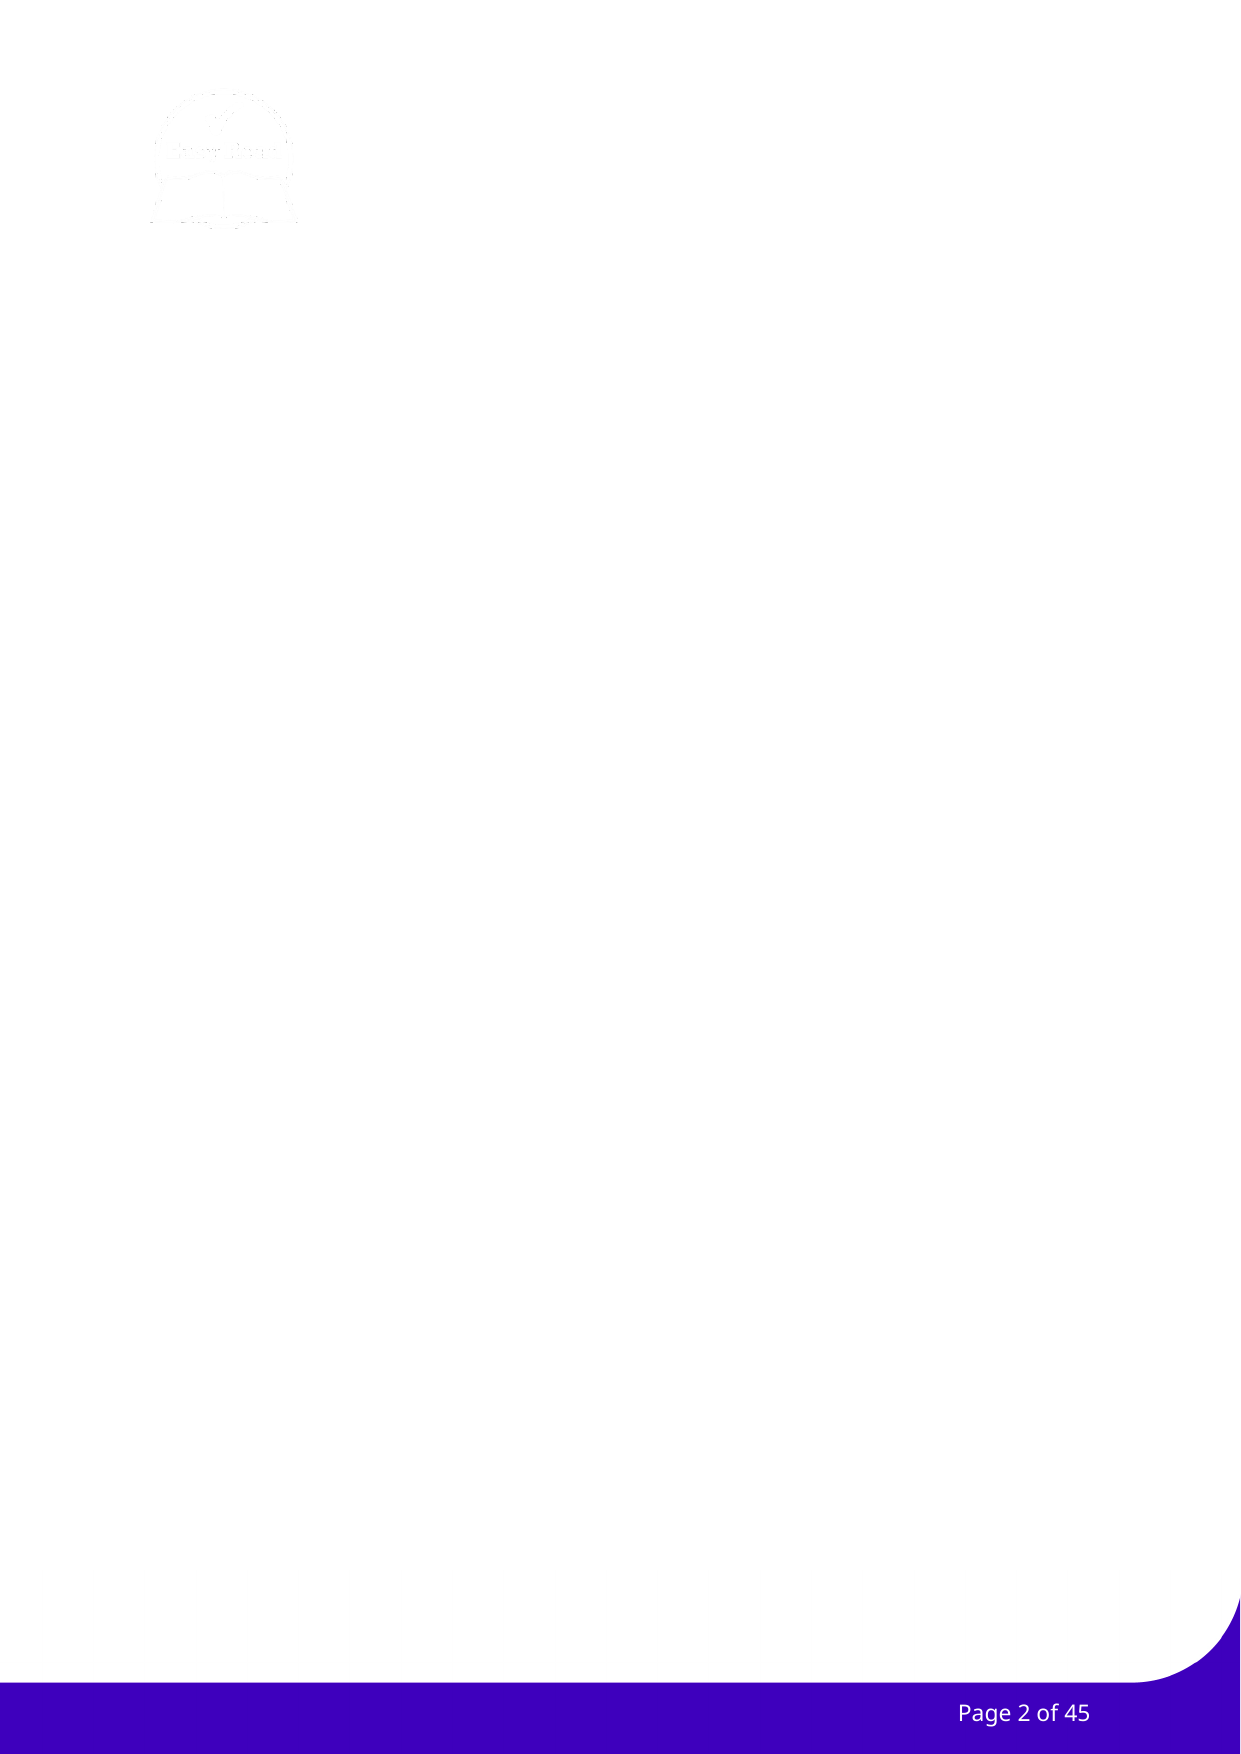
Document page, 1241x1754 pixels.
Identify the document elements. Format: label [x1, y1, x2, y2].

picture [0, 1570, 1241, 1754]
picture [150, 88, 298, 229]
